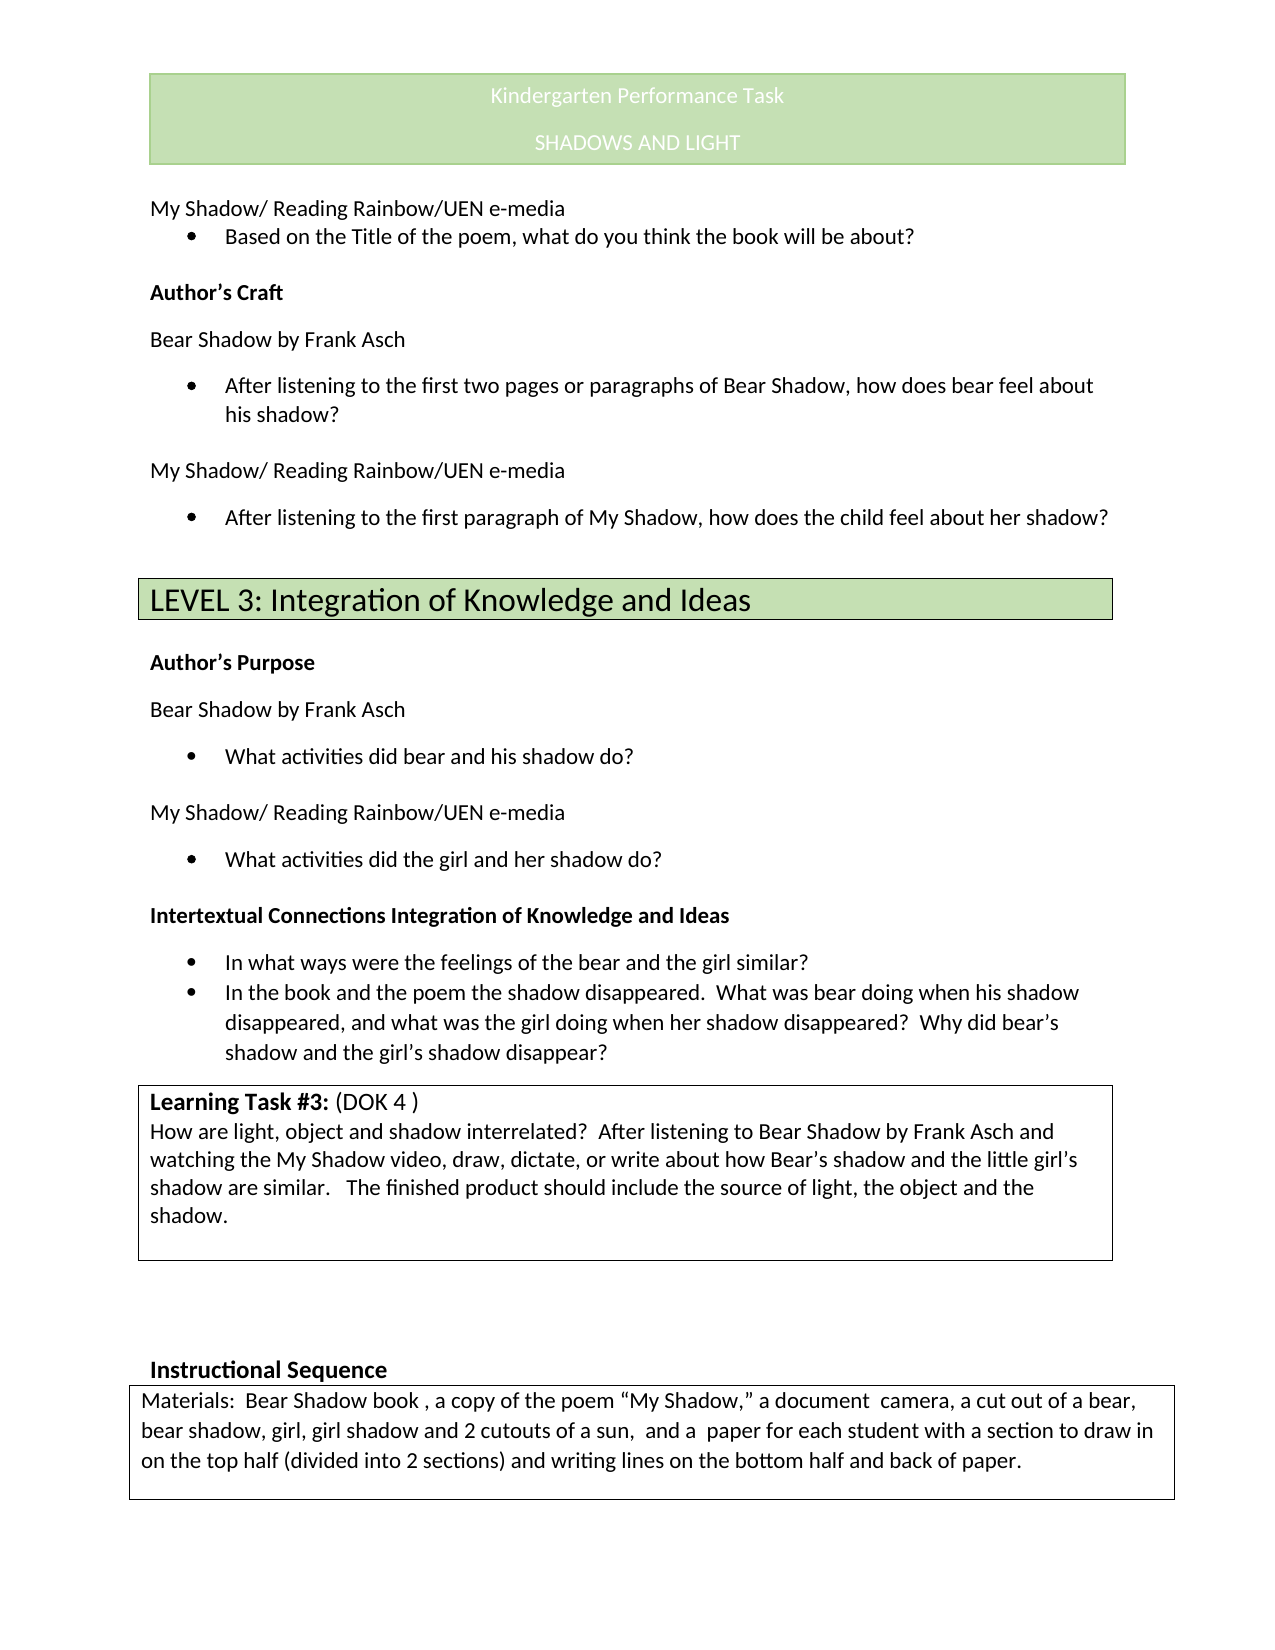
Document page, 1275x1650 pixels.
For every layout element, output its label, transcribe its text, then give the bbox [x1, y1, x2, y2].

text Author’s Craft [150, 278, 1125, 306]
list In what ways were the feelings of the bear and the girl similar? [187, 948, 1125, 976]
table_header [130, 1386, 1174, 1499]
list After listening to the first two pages or paragraphs of Bear Shadow, how does bear feel about his shadow? [187, 372, 1125, 428]
list In the book and the poem the shadow disappeared. What was bear doing when his shadow disappeared, and what was the girl doing when her shadow disappeared? Why did bear’s shadow and the girl’s shadow disappear? [187, 978, 1125, 1067]
text Author’s Purpose [150, 648, 1125, 676]
text Bear Shadow by Frank Asch [150, 325, 1125, 353]
list Based on the Title of the poem, what do you think the book will be about? [187, 222, 1125, 250]
list What activities did the girl and her shadow do? [187, 845, 1125, 873]
table_header Learning Task #3: (DOK 4 ) How are light, object and shadow interrelated? After listening to Bear Shadow by Frank Asch and watching the My Shadow video, draw, dictate, or write about how Bear’s shadow and the little girl’s shadow are similar. The finished product should include the source of light, the object and the shadow. [139, 1086, 1112, 1259]
text My Shadow/ Reading Rainbow/UEN e-media [150, 194, 1125, 222]
text Intertextual Connections Integration of Knowledge and Ideas [150, 901, 1125, 929]
text Instructional Sequence [150, 1354, 1125, 1385]
table_header LEVEL 3: Integration of Knowledge and Ideas [139, 579, 1112, 619]
text Bear Shadow by Frank Asch [150, 695, 1125, 723]
list After listening to the first paragraph of My Shadow, how does the child feel about her shadow? [187, 503, 1125, 531]
text My Shadow/ Reading Rainbow/UEN e-media [150, 456, 1125, 484]
list What activities did bear and his shadow do? [187, 742, 1125, 770]
text My Shadow/ Reading Rainbow/UEN e-media [150, 798, 1125, 826]
